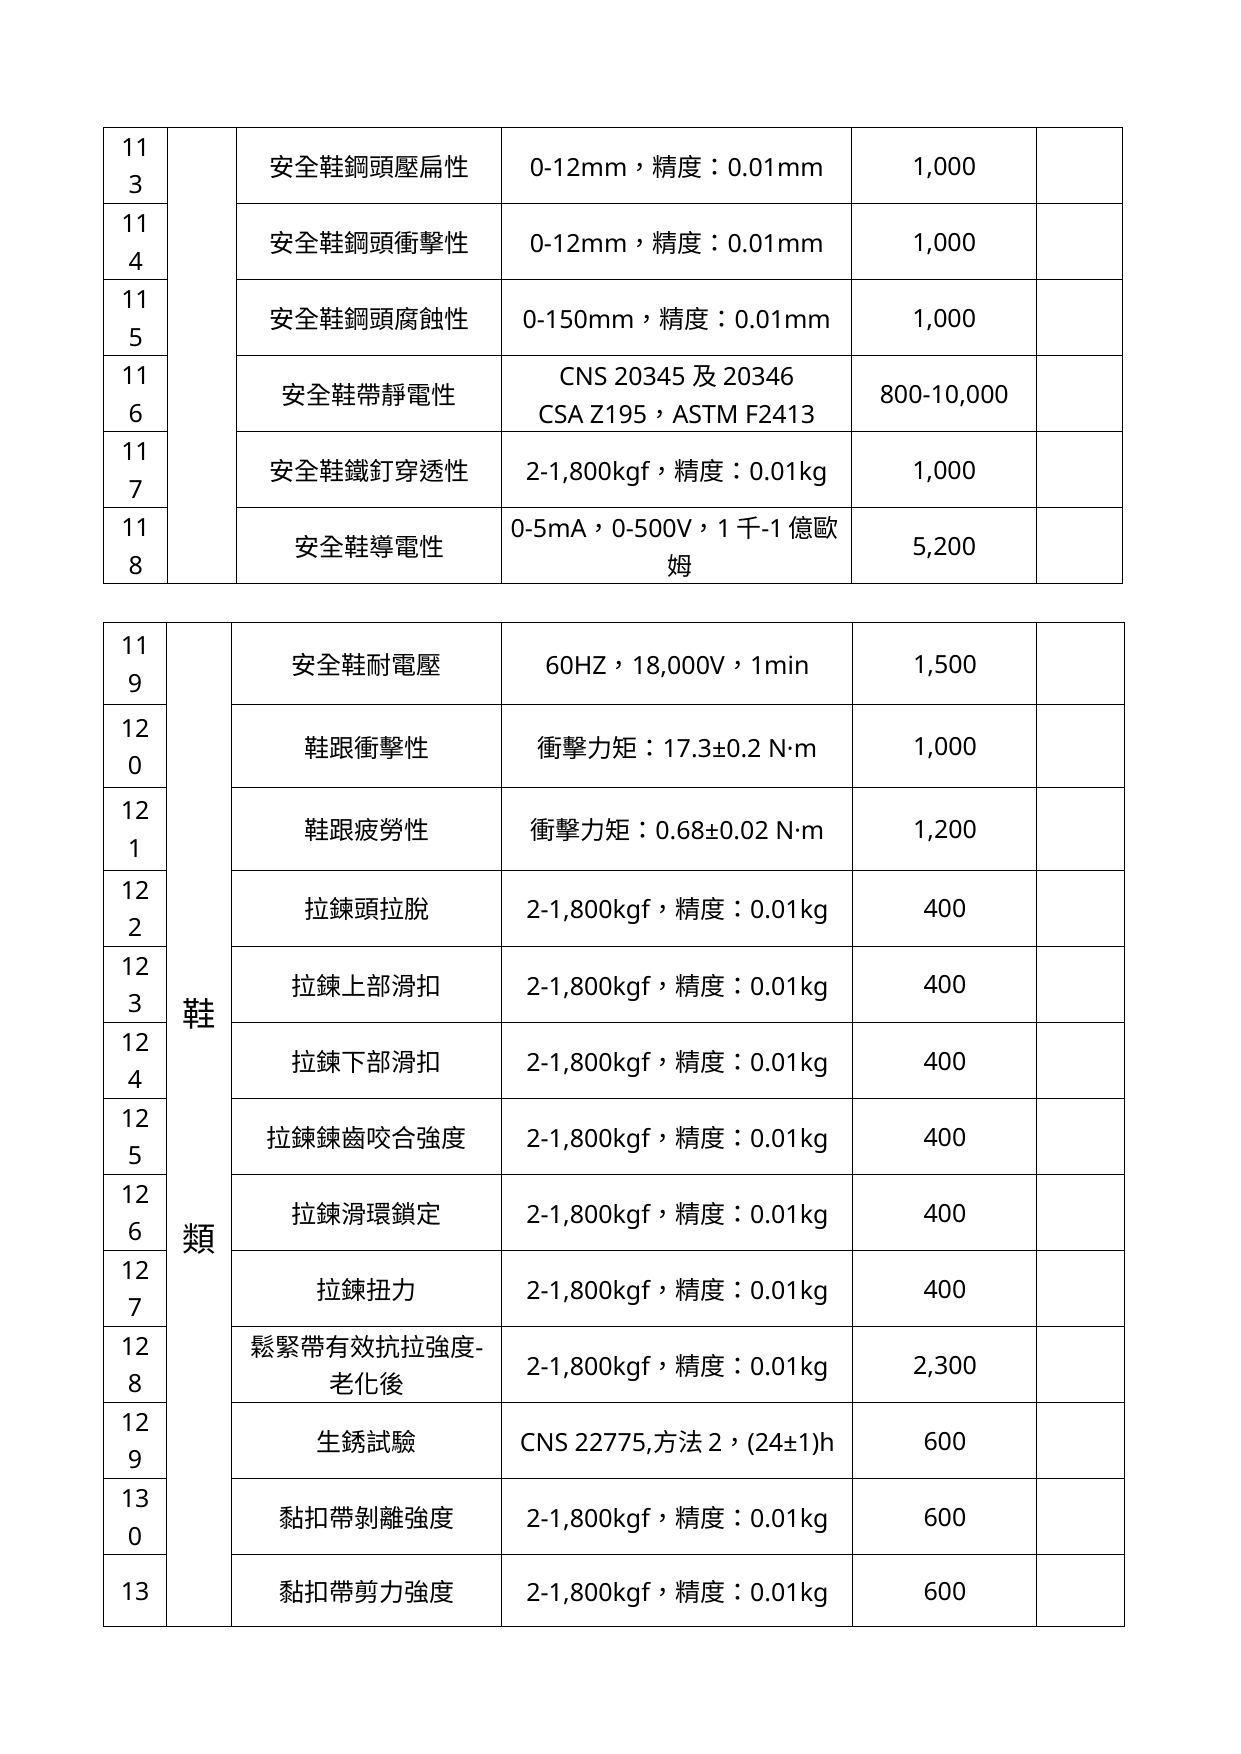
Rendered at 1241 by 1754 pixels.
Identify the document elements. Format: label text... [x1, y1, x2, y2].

table_cell 129 [104, 1403, 166, 1478]
table_cell 400 [853, 1175, 1036, 1250]
table_cell 鞋跟衝擊性 [232, 705, 501, 787]
table_cell [1037, 1327, 1124, 1402]
table_cell 400 [853, 947, 1036, 1022]
table_cell 0-150mm，精度：0.01mm [502, 280, 851, 355]
table_cell 2-1,800kgf，精度：0.01kg [502, 432, 851, 507]
table_cell [1037, 1099, 1124, 1174]
table_cell 拉鍊鍊齒咬合強度 [232, 1099, 501, 1174]
table_cell 安全鞋導電性 [237, 508, 501, 583]
table_header 安全鞋耐電壓 [232, 623, 501, 704]
table_cell 800-10,000 [852, 356, 1036, 431]
table_cell 安全鞋鐵釘穿透性 [237, 432, 501, 507]
table_cell 鬆緊帶有效抗拉強度-老化後 [232, 1327, 501, 1402]
table_cell [1037, 1175, 1124, 1250]
table_cell 2-1,800kgf，精度：0.01kg [502, 1175, 852, 1250]
table_cell 鞋跟疲勞性 [232, 788, 501, 869]
table_cell [1037, 508, 1122, 583]
table_cell 拉鍊上部滑扣 [232, 947, 501, 1022]
table_cell CNS 20345 及 20346 CSA Z195，ASTM F2413 [502, 356, 851, 431]
table_cell 114 [104, 204, 167, 279]
table_cell 131 [104, 1555, 166, 1626]
table_cell 400 [853, 1251, 1036, 1326]
table_cell 1,000 [853, 705, 1036, 787]
table_cell 1,200 [853, 788, 1036, 869]
table_cell 拉鍊扭力 [232, 1251, 501, 1326]
table_cell 1,000 [852, 128, 1036, 203]
table_cell [1037, 788, 1124, 869]
table_cell 0-12mm，精度：0.01mm [502, 204, 851, 279]
table_cell 拉鍊滑環鎖定 [232, 1175, 501, 1250]
table_cell 117 [104, 432, 167, 507]
table_cell 2-1,800kgf，精度：0.01kg [502, 1023, 852, 1098]
table_cell 2-1,800kgf，精度：0.01kg [502, 947, 852, 1022]
table_cell [1037, 128, 1122, 203]
table_cell 2-1,800kgf，精度：0.01kg [502, 1251, 852, 1326]
table_cell 2,300 [853, 1327, 1036, 1402]
table_cell [1037, 204, 1122, 279]
table_header 60HZ，18,000V，1min [502, 623, 852, 704]
table_cell 5,200 [852, 508, 1036, 583]
table_cell 安全鞋帶靜電性 [237, 356, 501, 431]
table_cell 121 [104, 788, 166, 869]
table_cell [1037, 1555, 1124, 1626]
table_header 鞋 類 [167, 623, 231, 1626]
table_cell 1,000 [852, 432, 1036, 507]
table_header 1,500 [853, 623, 1036, 704]
table_cell 400 [853, 1099, 1036, 1174]
table_cell 113 [104, 128, 167, 203]
table_cell 123 [104, 947, 166, 1022]
table_cell 黏扣帶剪力強度 [232, 1555, 501, 1626]
table_cell 122 [104, 871, 166, 946]
table_cell 生銹試驗 [232, 1403, 501, 1478]
table_cell 2-1,800kgf，精度：0.01kg [502, 871, 852, 946]
table_cell [1037, 1251, 1124, 1326]
table_cell 安全鞋鋼頭壓扁性 [237, 128, 501, 203]
table_cell 拉鍊下部滑扣 [232, 1023, 501, 1098]
table_cell 拉鍊頭拉脫 [232, 871, 501, 946]
table_cell 2-1,800kgf，精度：0.01kg [502, 1479, 852, 1554]
table_cell 0-12mm，精度：0.01mm [502, 128, 851, 203]
table_cell 400 [853, 1023, 1036, 1098]
table_cell 1,000 [852, 280, 1036, 355]
table_cell 127 [104, 1251, 166, 1326]
table_cell 124 [104, 1023, 166, 1098]
table_cell 126 [104, 1175, 166, 1250]
table_cell [1037, 280, 1122, 355]
table_header [1037, 623, 1124, 704]
table_cell [1037, 1403, 1124, 1478]
table_cell 120 [104, 705, 166, 787]
table_cell [1037, 1479, 1124, 1554]
table_cell 1,000 [852, 204, 1036, 279]
table_cell 2-1,800kgf，精度：0.01kg [502, 1327, 852, 1402]
table_cell 116 [104, 356, 167, 431]
table_cell 衝擊力矩：0.68±0.02 N·m [502, 788, 852, 869]
table_cell 2-1,800kgf，精度：0.01kg [502, 1099, 852, 1174]
table_cell 400 [853, 871, 1036, 946]
table_cell [1037, 705, 1124, 787]
table_cell [1037, 947, 1124, 1022]
table_cell 黏扣帶剝離強度 [232, 1479, 501, 1554]
table_cell 安全鞋鋼頭衝擊性 [237, 204, 501, 279]
table_cell 118 [104, 508, 167, 583]
table_cell 600 [853, 1479, 1036, 1554]
table_cell 安全鞋鋼頭腐蝕性 [237, 280, 501, 355]
table_cell 125 [104, 1099, 166, 1174]
table_cell 衝擊力矩：17.3±0.2 N·m [502, 705, 852, 787]
table_cell [1037, 871, 1124, 946]
table_cell CNS 22775,方法2，(24±1)h [502, 1403, 852, 1478]
table_cell 130 [104, 1479, 166, 1554]
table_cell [502, 1555, 852, 1626]
table_cell 128 [104, 1327, 166, 1402]
table_cell 600 [853, 1555, 1036, 1626]
table_header 119 [104, 623, 166, 704]
table_cell [1037, 356, 1122, 431]
table_cell [1037, 1023, 1124, 1098]
table_cell 0-5mA，0-500V，1千-1億歐姆 [502, 508, 851, 583]
table_cell [1037, 432, 1122, 507]
table_cell 600 [853, 1403, 1036, 1478]
table_cell 115 [104, 280, 167, 355]
